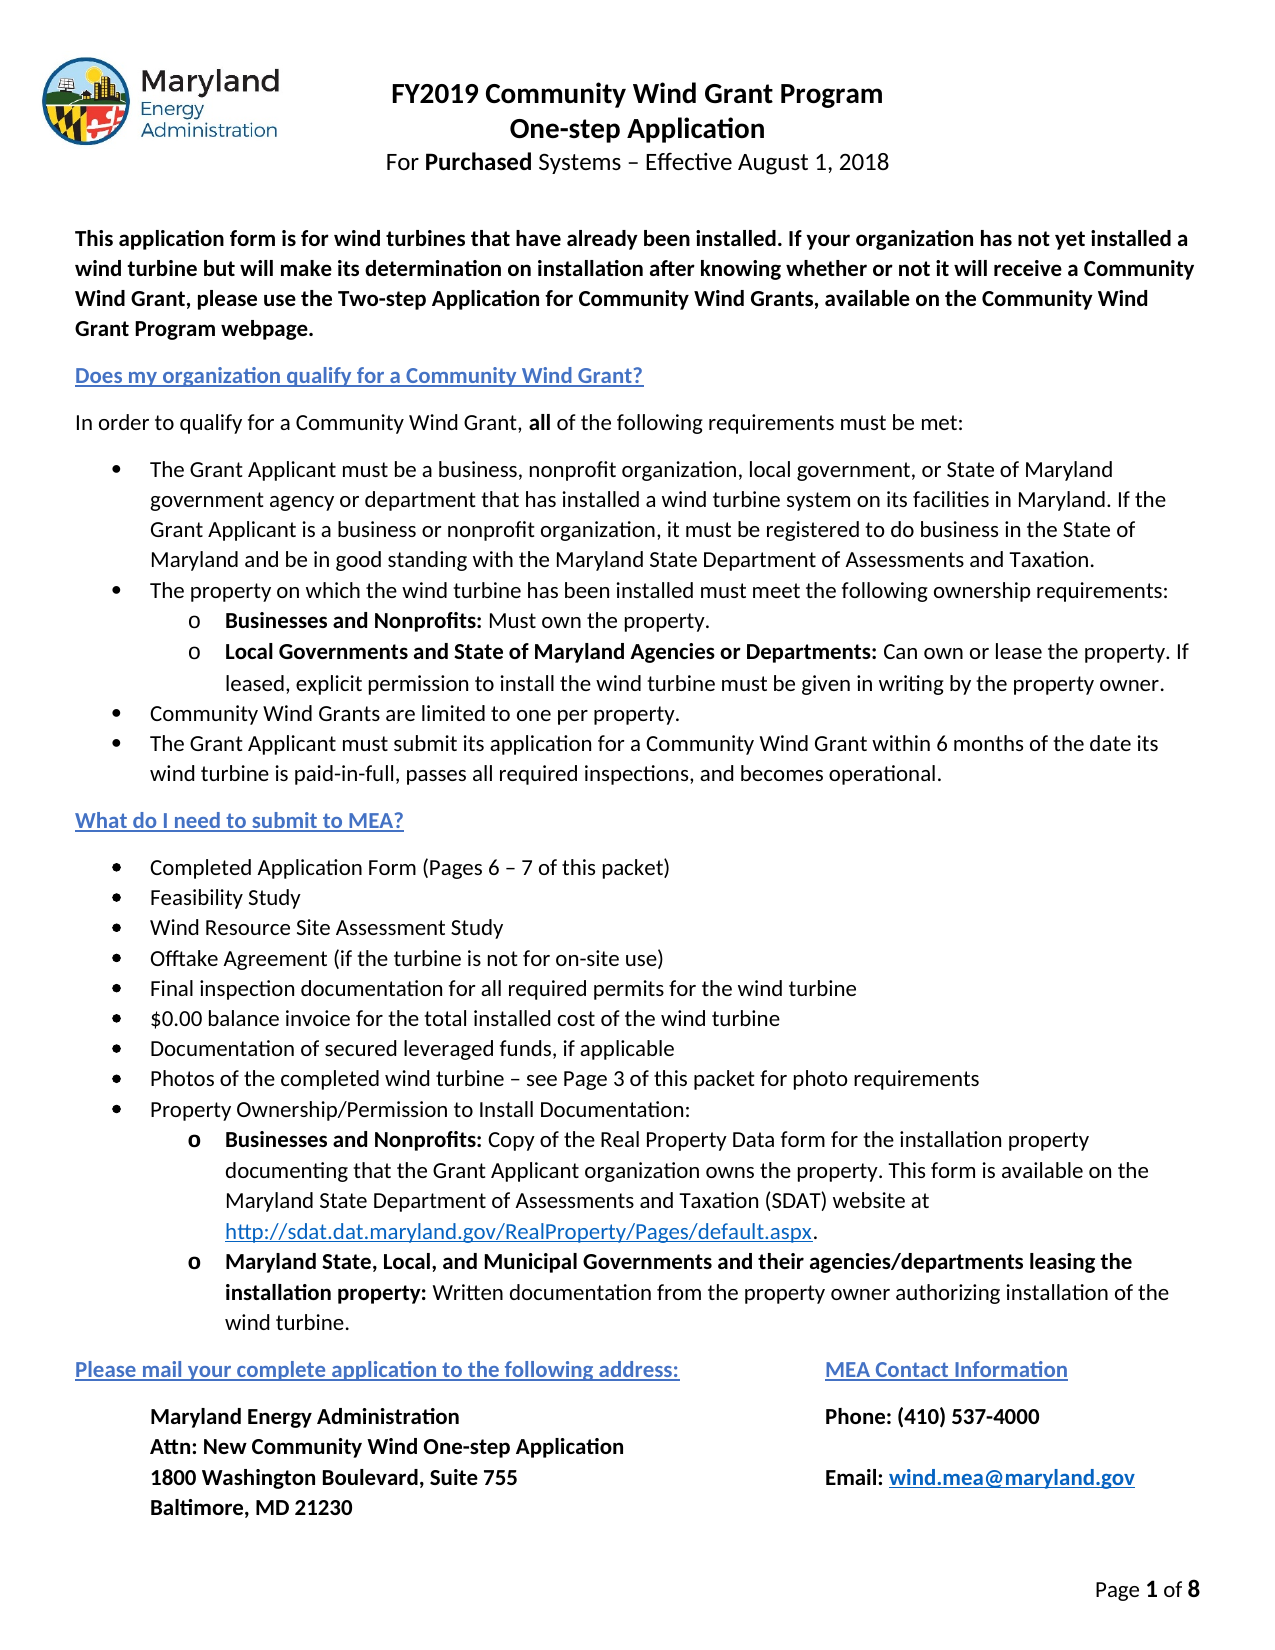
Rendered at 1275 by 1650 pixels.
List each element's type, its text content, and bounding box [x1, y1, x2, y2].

list The property on which the wind turbine has been installed must meet the following ownership requirements: [112, 576, 1200, 604]
list The Grant Applicant must submit its application for a Community Wind Grant within 6 months of the date its wind turbine is paid-in-full, passes all required inspections, and becomes operational. [112, 729, 1200, 787]
list The Grant Applicant must be a business, nonprofit organization, local government, or State of Maryland government agency or department that has installed a wind turbine system on its facilities in Maryland. If the Grant Applicant is a business or nonprofit organization, it must be registered to do business in the State of Maryland and be in good standing with the Maryland State Department of Assessments and Taxation. [112, 455, 1200, 573]
list Businesses and Nonprofits: Copy of the Real Property Data form for the installation property documenting that the Grant Applicant organization owns the property. This form is available on the Maryland State Department of Assessments and Taxation (SDAT) website at http://sdat.dat.maryland.gov/RealProperty/Pages/default.aspx. [187, 1125, 1200, 1245]
list Offtake Agreement (if the turbine is not for on-site use) [112, 944, 1200, 972]
list $0.00 balance invoice for the total installed cost of the wind turbine [112, 1004, 1200, 1032]
list Businesses and Nonprofits: Must own the property. [187, 606, 1200, 635]
list Wind Resource Site Assessment Study [112, 913, 1200, 942]
list Local Governments and State of Maryland Agencies or Departments: Can own or lease the property. If leased, explicit permission to install the wind turbine must be given in writing by the property owner. [187, 637, 1200, 697]
picture [29, 51, 297, 149]
text What do I need to submit to MEA? [75, 806, 1200, 834]
text Does my organization qualify for a Community Wind Grant? [75, 361, 1200, 389]
text In order to qualify for a Community Wind Grant, all of the following requirements must be met: [75, 408, 1200, 436]
text Maryland Energy Administration Phone: (410) 537-4000 Attn: New Community Wind One-step Application 1800 Washington Boulevard, Suite 755 Email: wind.mea@maryland.gov Baltimore, MD 21230 [150, 1402, 1200, 1521]
list Final inspection documentation for all required permits for the wind turbine [112, 974, 1200, 1002]
list Feasibility Study [112, 883, 1200, 911]
list Documentation of secured leveraged funds, if applicable [112, 1034, 1200, 1062]
list Community Wind Grants are limited to one per property. [112, 699, 1200, 727]
list Property Ownership/Permission to Install Documentation: [112, 1095, 1200, 1123]
list Completed Application Form (Pages 6 – 7 of this packet) [112, 853, 1200, 881]
list Maryland State, Local, and Municipal Governments and their agencies/departments leasing the installation property: Written documentation from the property owner authorizing installation of the wind turbine. [187, 1247, 1200, 1337]
text This application form is for wind turbines that have already been installed. If your organization has not yet installed a wind turbine but will make its determination on installation after knowing whether or not it will receive a Community Wind Grant, please use the Two-step Application for Community Wind Grants, available on the Community Wind Grant Program webpage. [75, 224, 1200, 342]
list Photos of the completed wind turbine – see Page 3 of this packet for photo requirements [112, 1064, 1200, 1093]
text Please mail your complete application to the following address: MEA Contact Information [75, 1355, 1200, 1383]
